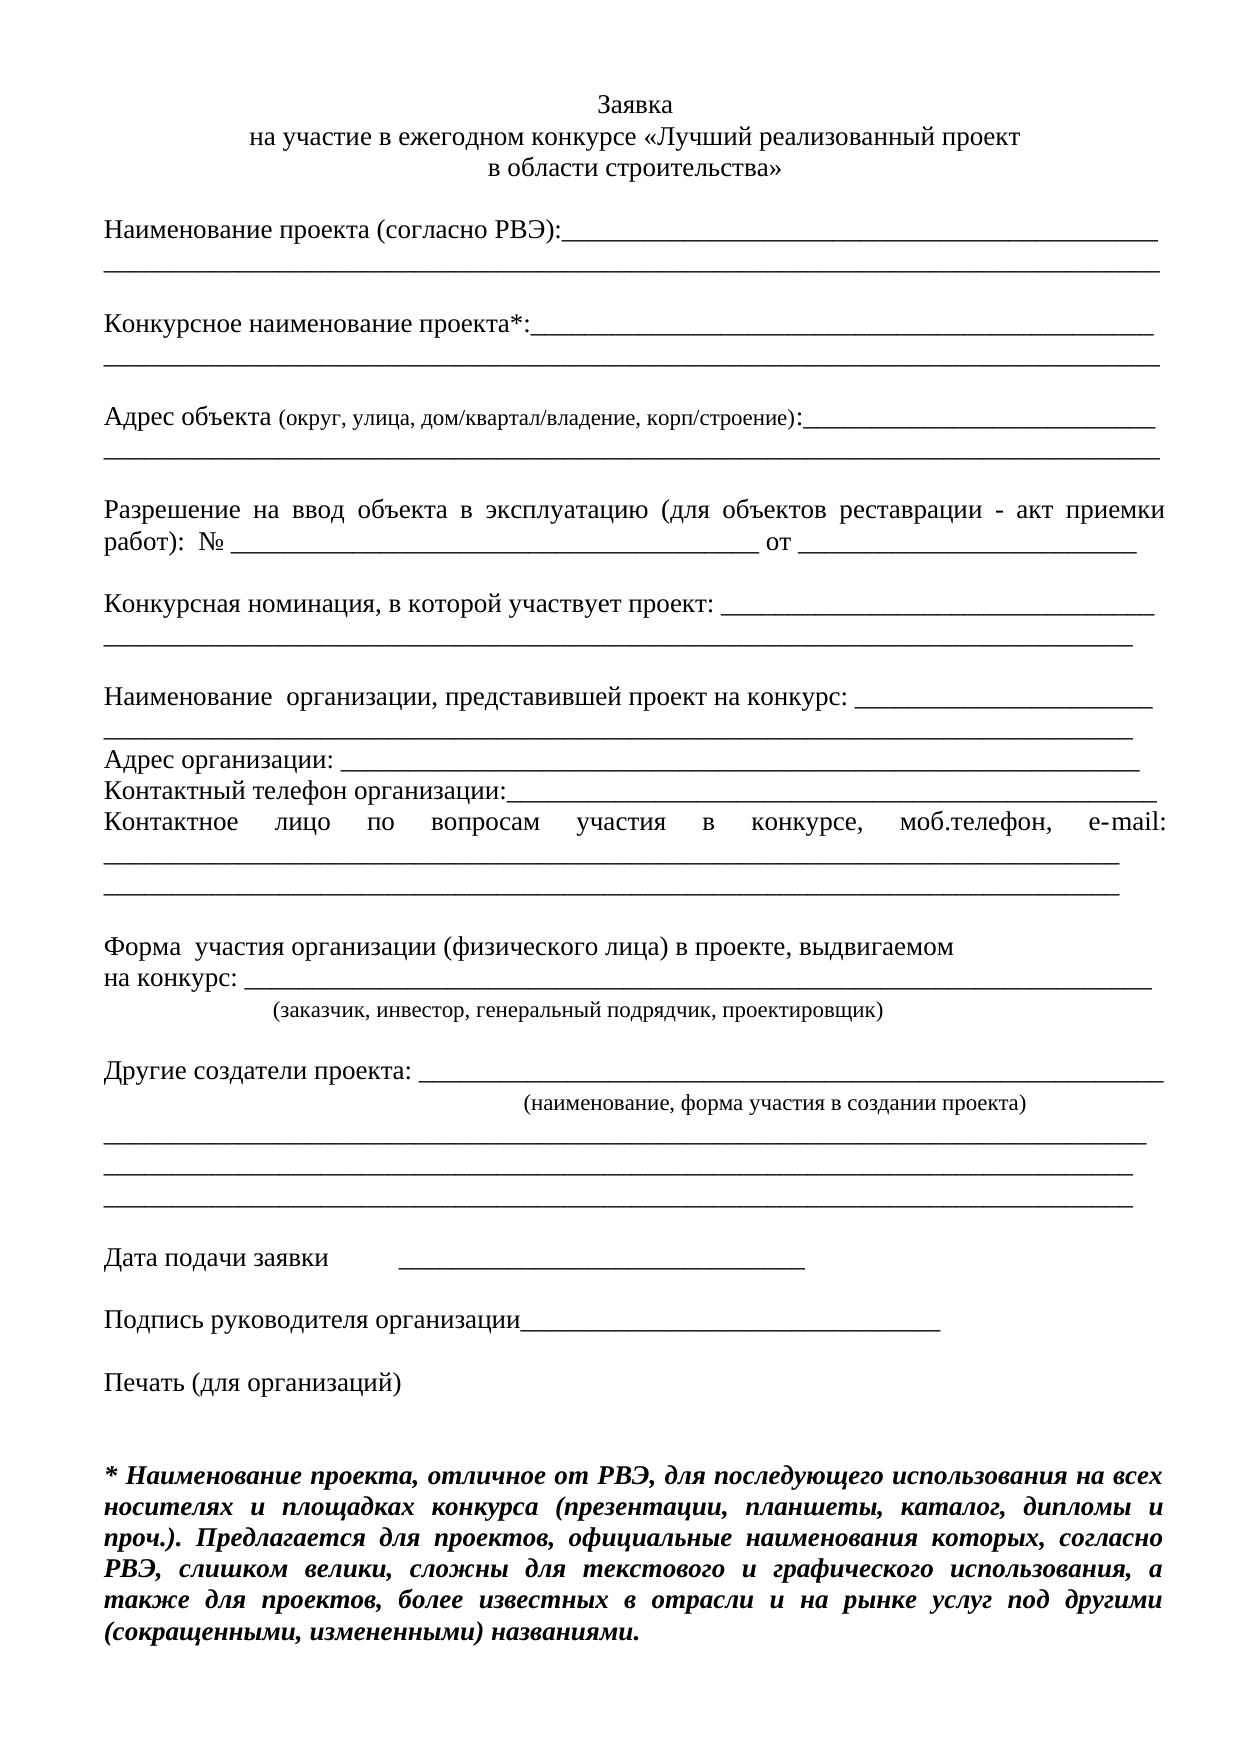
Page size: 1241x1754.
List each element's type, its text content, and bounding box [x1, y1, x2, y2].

text Конкурсное наименование проекта*:______________________________________________ [103, 307, 1167, 338]
text Печать (для организаций) [103, 1366, 1167, 1397]
text Заявка [103, 89, 1167, 120]
text (наименование, форма участия в создании проекта) [103, 1085, 1167, 1116]
text * Наименование проекта, отличное от РВЭ, для последующего использования на всех носителях и площадках конкурса (презентации, планшеты, каталог, дипломы и проч.). Предлагается для проектов, официальные наименования которых, согласно РВЭ, слишком велики, сложны для текстового и графического использования, а также для проектов, более известных в отрасли и на рынке услуг под другими (сокращенными, измененными) названиями. [103, 1459, 1167, 1646]
text Контактное лицо по вопросам участия в конкурсе, моб.телефон, е-mail: ___________________________________________________________________________ [103, 805, 1167, 867]
text Конкурсная номинация, в которой участвует проект: ________________________________ [103, 587, 1167, 618]
text на конкурс: ___________________________________________________________________ [103, 961, 1167, 992]
text ____________________________________________________________________________ [103, 712, 1167, 743]
text Адрес организации: ___________________________________________________________ [103, 743, 1167, 774]
text Контактный телефон организации:________________________________________________ [103, 774, 1167, 805]
text _____________________________________________________________________________ [103, 1116, 1167, 1148]
text ______________________________________________________________________________ [103, 338, 1167, 369]
text Подпись руководителя организации_______________________________ [103, 1303, 1167, 1334]
text ______________________________________________________________________________ [103, 244, 1167, 276]
text Наименование организации, представившей проект на конкурс: ______________________ [103, 680, 1167, 712]
text ___________________________________________________________________________ [103, 867, 1167, 898]
text ____________________________________________________________________________ [103, 618, 1167, 649]
text (заказчик, инвестор, генеральный подрядчик, проектировщик) [103, 992, 1167, 1023]
text Дата подачи заявки ______________________________ [103, 1241, 1167, 1272]
text Адрес объекта (округ, улица, дом/квартал/владение, корп/строение):__________________________ ______________________________________________________________________________ [103, 400, 1167, 462]
text Форма участия организации (физического лица) в проекте, выдвигаемом [103, 929, 1167, 961]
text ____________________________________________________________________________ [103, 1179, 1167, 1210]
text в области строительства» [103, 151, 1167, 182]
text Другие создатели проекта: _______________________________________________________ [103, 1054, 1167, 1085]
text Наименование проекта (согласно РВЭ):____________________________________________ [103, 213, 1167, 244]
text на участие в ежегодном конкурсе «Лучший реализованный проект [103, 120, 1167, 151]
text Разрешение на ввод объекта в эксплуатацию (для объектов реставрации - акт приемки работ): № _______________________________________ от _________________________ [103, 493, 1167, 556]
text ____________________________________________________________________________ [103, 1148, 1167, 1179]
